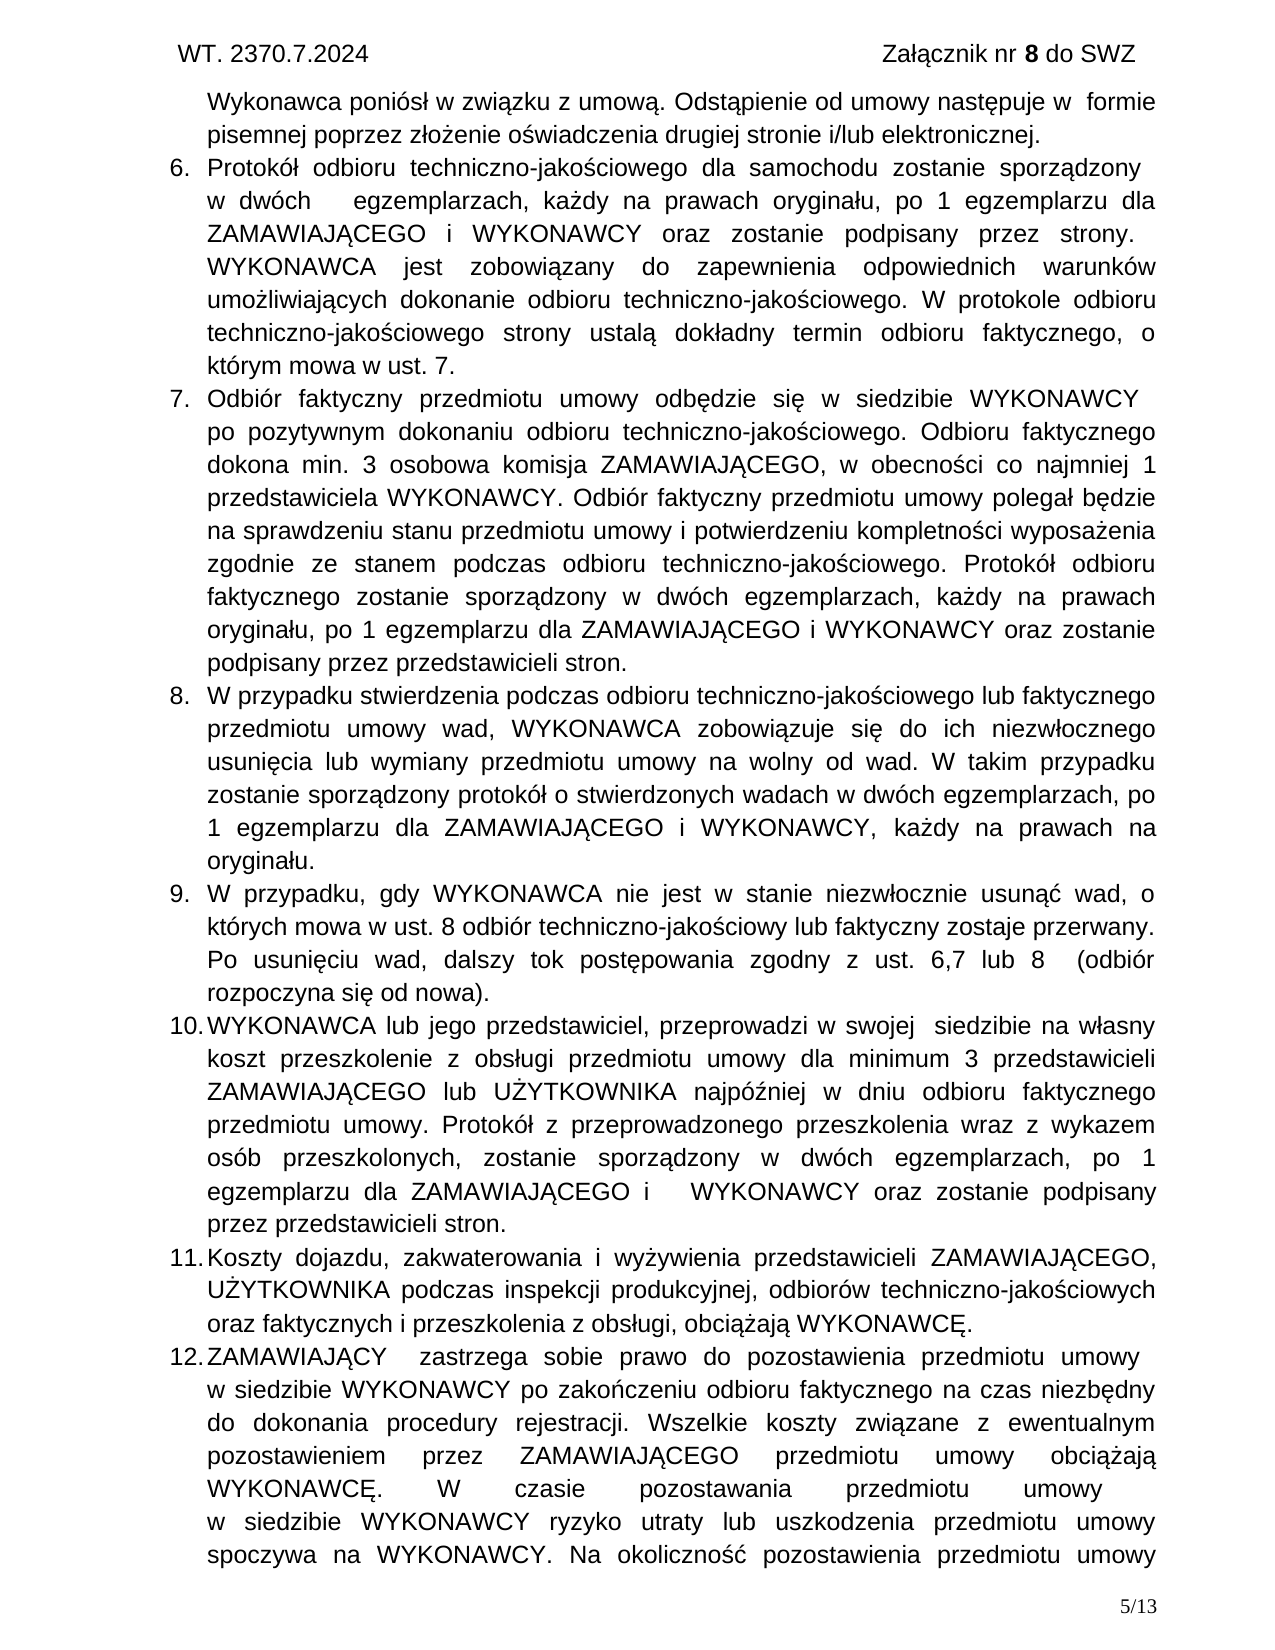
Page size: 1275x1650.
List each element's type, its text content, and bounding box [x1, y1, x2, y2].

list W przypadku stwierdzenia podczas odbioru techniczno-jakościowego lub faktycznego przedmiotu umowy wad, WYKONAWCA zobowiązuje się do ich niezwłocznego usunięcia lub wymiany przedmiotu umowy na wolny od wad. W takim przypadku zostanie sporządzony protokół o stwierdzonych wadach w dwóch egzemplarzach, po 1 egzemplarzu dla ZAMAWIAJĄCEGO i WYKONAWCY, każdy na prawach na oryginału. [169, 681, 1157, 875]
list Protokół odbioru techniczno-jakościowego dla samochodu zostanie sporządzony w dwóch egzemplarzach, każdy na prawach oryginału, po 1 egzemplarzu dla ZAMAWIAJĄCEGO i WYKONAWCY oraz zostanie podpisany przez strony. WYKONAWCA jest zobowiązany do zapewnienia odpowiednich warunków umożliwiających dokonanie odbioru techniczno-jakościowego. W protokole odbioru techniczno-jakościowego strony ustalą dokładny termin odbioru faktycznego, o którym mowa w ust. 7. [169, 153, 1157, 380]
list W przypadku, gdy WYKONAWCA nie jest w stanie niezwłocznie usunąć wad, o których mowa w ust. 8 odbiór techniczno-jakościowy lub faktyczny zostaje przerwany. Po usunięciu wad, dalszy tok postępowania zgodny z ust. 6,7 lub 8 (odbiór rozpoczyna się od nowa). [169, 879, 1157, 1007]
list Odbiór faktyczny przedmiotu umowy odbędzie się w siedzibie WYKONAWCY po pozytywnym dokonaniu odbioru techniczno-jakościowego. Odbioru faktycznego dokona min. 3 osobowa komisja ZAMAWIAJĄCEGO, w obecności co najmniej 1 przedstawiciela WYKONAWCY. Odbiór faktyczny przedmiotu umowy polegał będzie na sprawdzeniu stanu przedmiotu umowy i potwierdzeniu kompletności wyposażenia zgodnie ze stanem podczas odbioru techniczno-jakościowego. Protokół odbioru faktycznego zostanie sporządzony w dwóch egzemplarzach, każdy na prawach oryginału, po 1 egzemplarzu dla ZAMAWIAJĄCEGO i WYKONAWCY oraz zostanie podpisany przez przedstawicieli stron. [169, 384, 1157, 677]
list Koszty dojazdu, zakwaterowania i wyżywienia przedstawicieli ZAMAWIAJĄCEGO, UŻYTKOWNIKA podczas inspekcji produkcyjnej, odbiorów techniczno-jakościowych oraz faktycznych i przeszkolenia z obsługi, obciążają WYKONAWCĘ. [169, 1242, 1157, 1337]
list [169, 1342, 1157, 1568]
list WYKONAWCA lub jego przedstawiciel, przeprowadzi w swojej siedzibie na własny koszt przeszkolenie z obsługi przedmiotu umowy dla minimum 3 przedstawicieli ZAMAWIAJĄCEGO lub UŻYTKOWNIKA najpóźniej w dniu odbioru faktycznego przedmiotu umowy. Protokół z przeprowadzonego przeszkolenia wraz z wykazem osób przeszkolonych, zostanie sporządzony w dwóch egzemplarzach, po 1 egzemplarzu dla ZAMAWIAJĄCEGO i WYKONAWCY oraz zostanie podpisany przez przedstawicieli stron. [169, 1011, 1157, 1238]
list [169, 87, 1157, 148]
